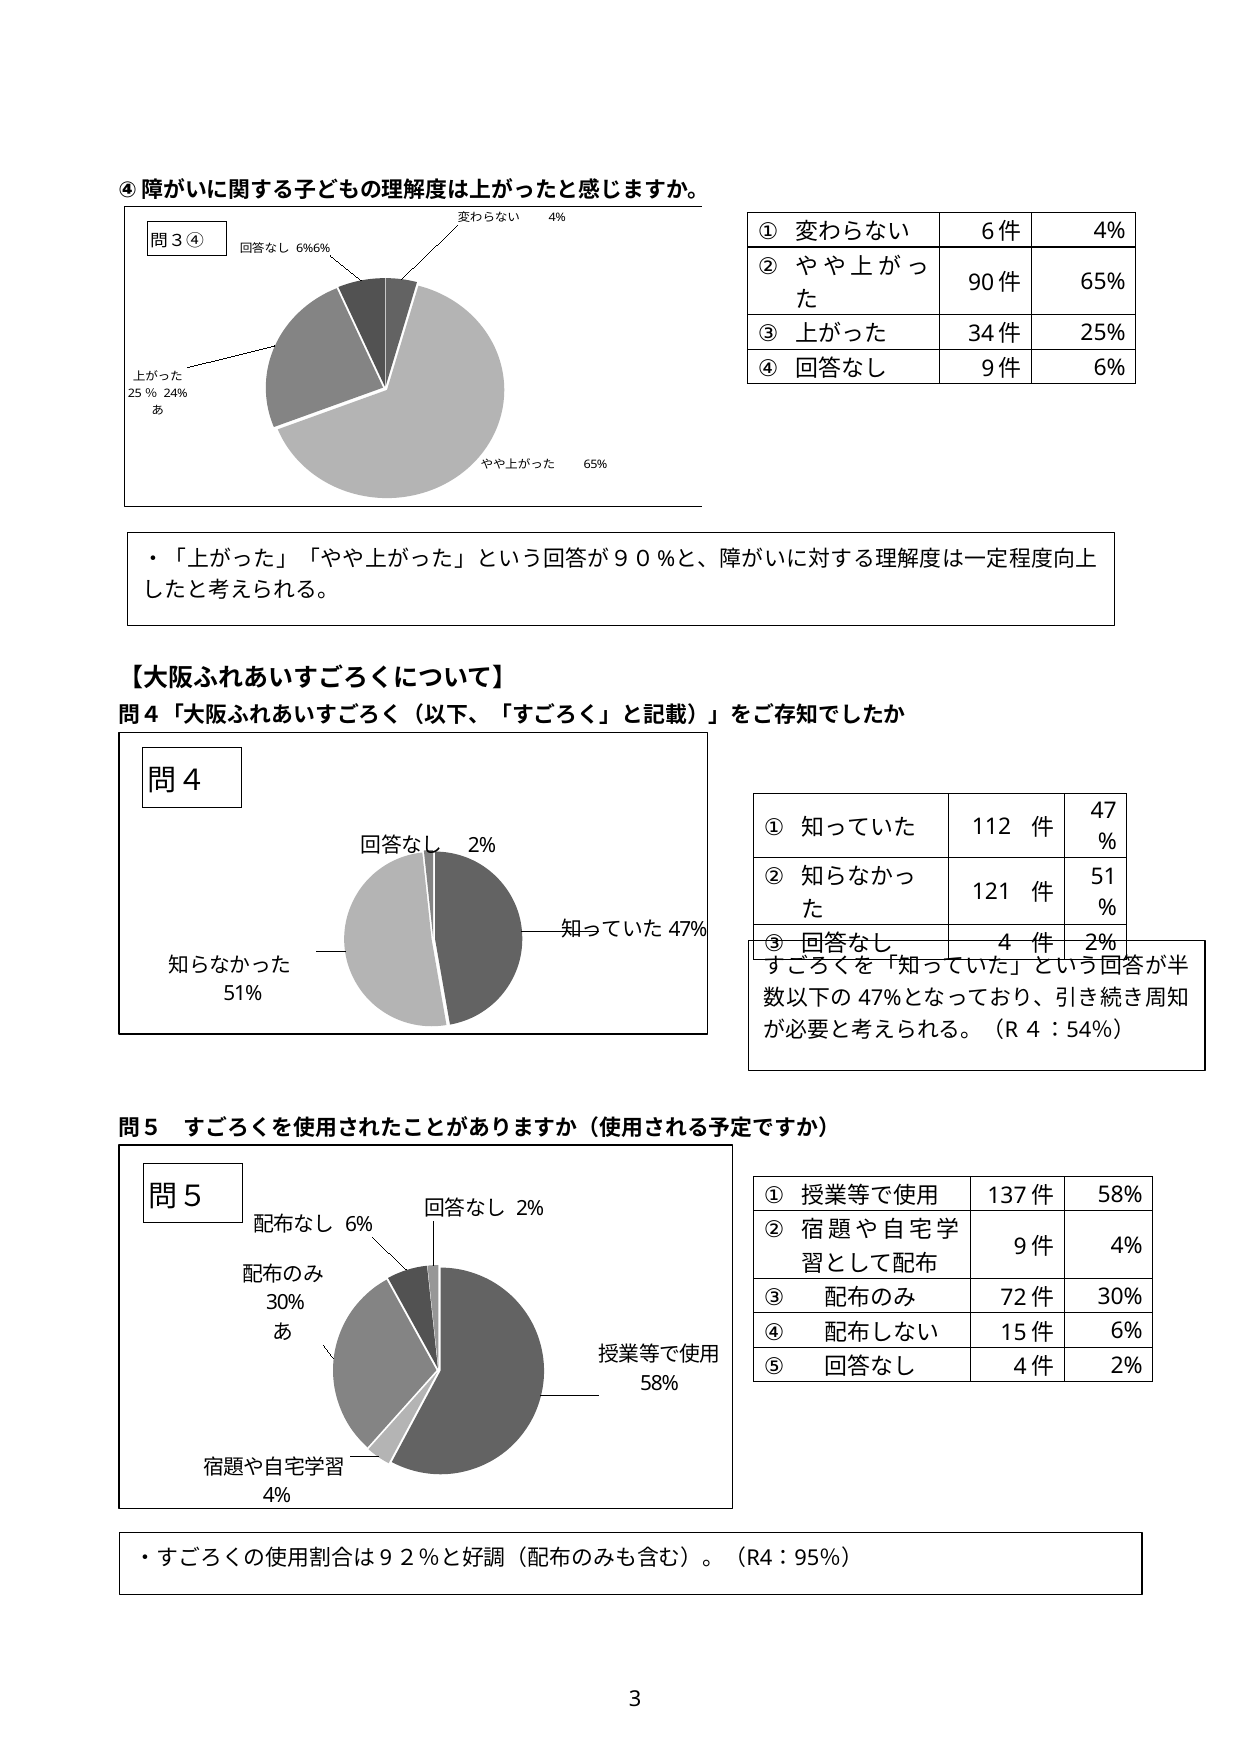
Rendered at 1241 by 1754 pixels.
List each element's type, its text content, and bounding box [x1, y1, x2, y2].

text 問４「大阪ふれあいすごろく（以下、「すごろく」と記載）」をご存知でしたか [118, 694, 1152, 732]
list ④障がいに関する子どもの理解度は上がったと感じますか。 [118, 169, 1152, 207]
text 【大阪ふれあいすごろくについて】 [118, 657, 1152, 694]
text 問５ すごろくを使用されたことがありますか（使用される予定ですか） [118, 1107, 1152, 1144]
